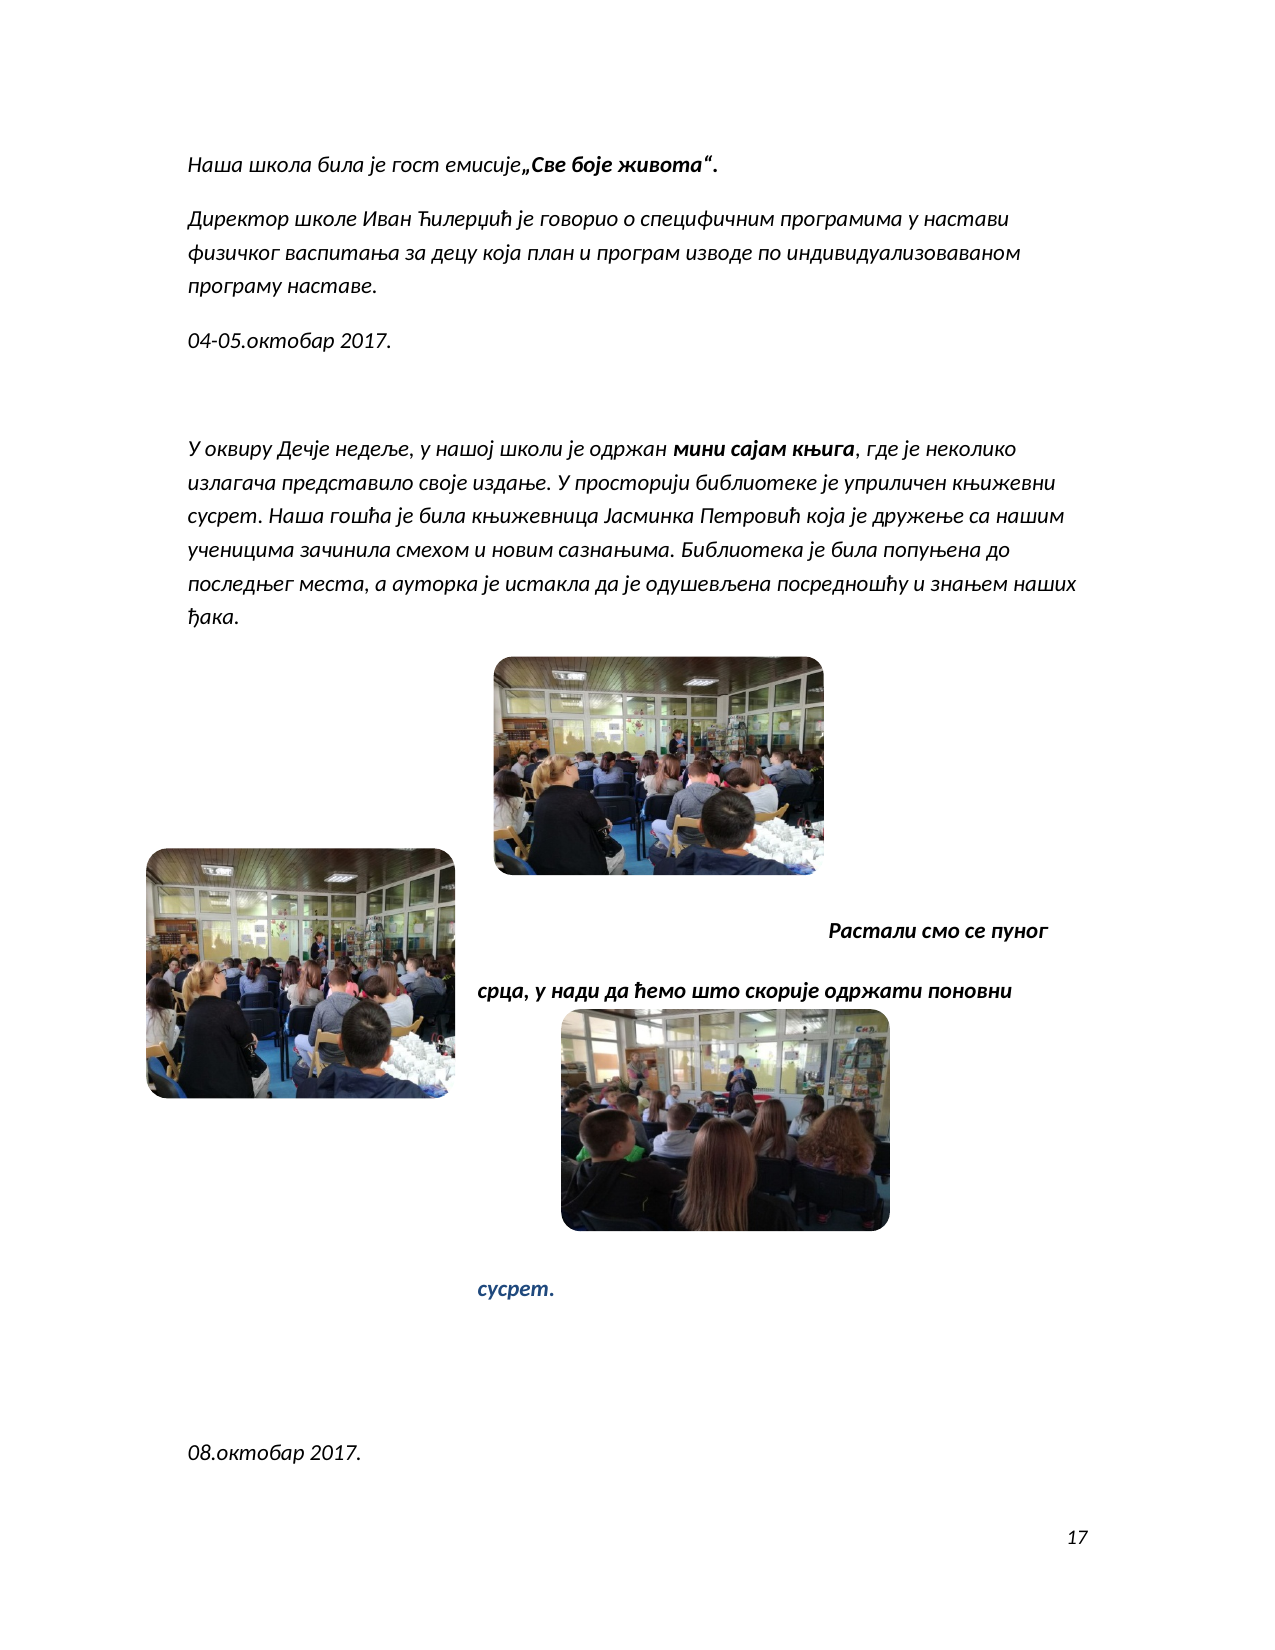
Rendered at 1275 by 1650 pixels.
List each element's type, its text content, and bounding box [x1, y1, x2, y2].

text Наша школа била је гост емисије„Све боје живота“. [187, 150, 1087, 178]
text У оквиру Дечје недеље, у нашој школи је одржан мини сајам књига, где је неколико излагача представило своје издање. У просторији библиотеке је уприличен књижевни сусрет. Наша гошћа је била књижевница Јасминка Петровић која је дружење са нашим ученицима зачинила смехом и новим сазнањима. Библиотека је била попуњена до последњег места, а ауторка је истакла да је одушевљена посредношћу и знањем наших ђака. [187, 434, 1087, 630]
text Директор школе Иван Ћилерџић је говорио о специфичним програмима у настави физичког васпитања за децу која план и програм изводе по индивидуализоваваном програму наставе. [187, 204, 1087, 299]
text 08.октобар 2017. [187, 1438, 1087, 1466]
text 04-05.октобар 2017. [187, 326, 1087, 354]
picture [493, 656, 824, 876]
picture [561, 1009, 890, 1232]
picture [146, 848, 456, 1099]
